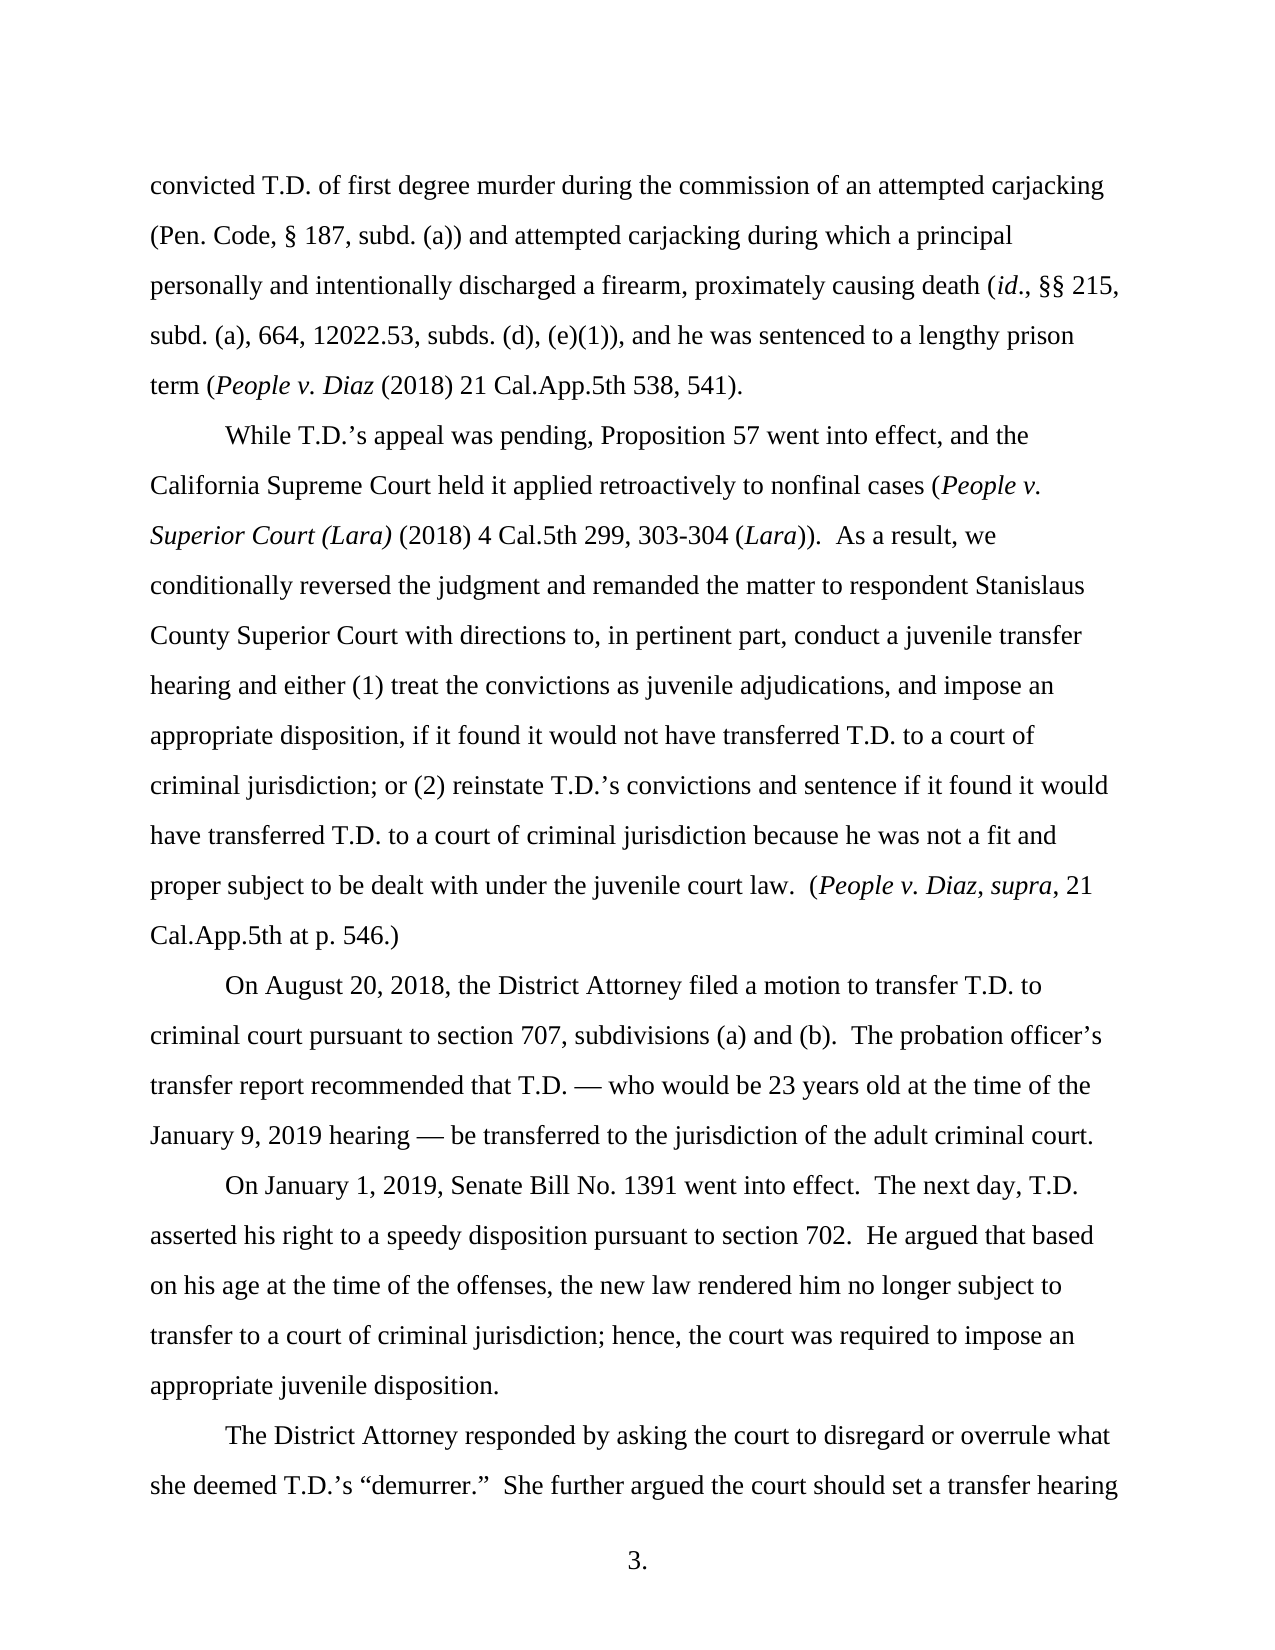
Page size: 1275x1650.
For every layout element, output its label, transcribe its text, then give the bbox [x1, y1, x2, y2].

text While T.D.’s appeal was pending, Proposition 57 went into effect, and the California Supreme Court held it applied retroactively to nonfinal cases (People v. Superior Court (Lara) (2018) 4 Cal.5th 299, 303-304 (Lara)). As a result, we conditionally reversed the judgment and remanded the matter to respondent Stanislaus County Superior Court with directions to, in pertinent part, conduct a juvenile transfer hearing and either (1) treat the convictions as juvenile adjudications, and impose an appropriate disposition, if it found it would not have transferred T.D. to a court of criminal jurisdiction; or (2) reinstate T.D.’s convictions and sentence if it found it would have transferred T.D. to a court of criminal jurisdiction because he was not a fit and proper subject to be dealt with under the juvenile court law. (People v. Diaz, supra, 21 Cal.App.5th at p. 546.) [150, 400, 1125, 950]
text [150, 1400, 1125, 1500]
text On August 20, 2018, the District Attorney filed a motion to transfer T.D. to criminal court pursuant to section 707, subdivisions (a) and (b). The probation officer’s transfer report recommended that T.D. — who would be 23 years old at the time of the January 9, 2019 hearing — be transferred to the jurisdiction of the adult criminal court. [150, 950, 1125, 1150]
text On August 5, 2010, real party in interest T.D. (T.D.), then 14 years old, shot and killed Chaz Bettencourt during an attempted carjacking. Petitioner, the District Attorney of Stanislaus County (the District Attorney) directly filed charges against T.D. in criminal court as permitted by the law then in effect. (§ 707, former subd. (d)(2).) The jury convicted T.D. of first degree murder during the commission of an attempted carjacking (Pen. Code, § 187, subd. (a)) and attempted carjacking during which a principal personally and intentionally discharged a firearm, proximately causing death (id., §§ 215, subd. (a), 664, 12022.53, subds. (d), (e)(1)), and he was sentenced to a lengthy prison term (People v. Diaz (2018) 21 Cal.App.5th 538, 541). [150, 150, 1125, 400]
text On January 1, 2019, Senate Bill No. 1391 went into effect. The next day, T.D. asserted his right to a speedy disposition pursuant to section 702. He argued that based on his age at the time of the offenses, the new law rendered him no longer subject to transfer to a court of criminal jurisdiction; hence, the court was required to impose an appropriate juvenile disposition. [150, 1150, 1125, 1400]
